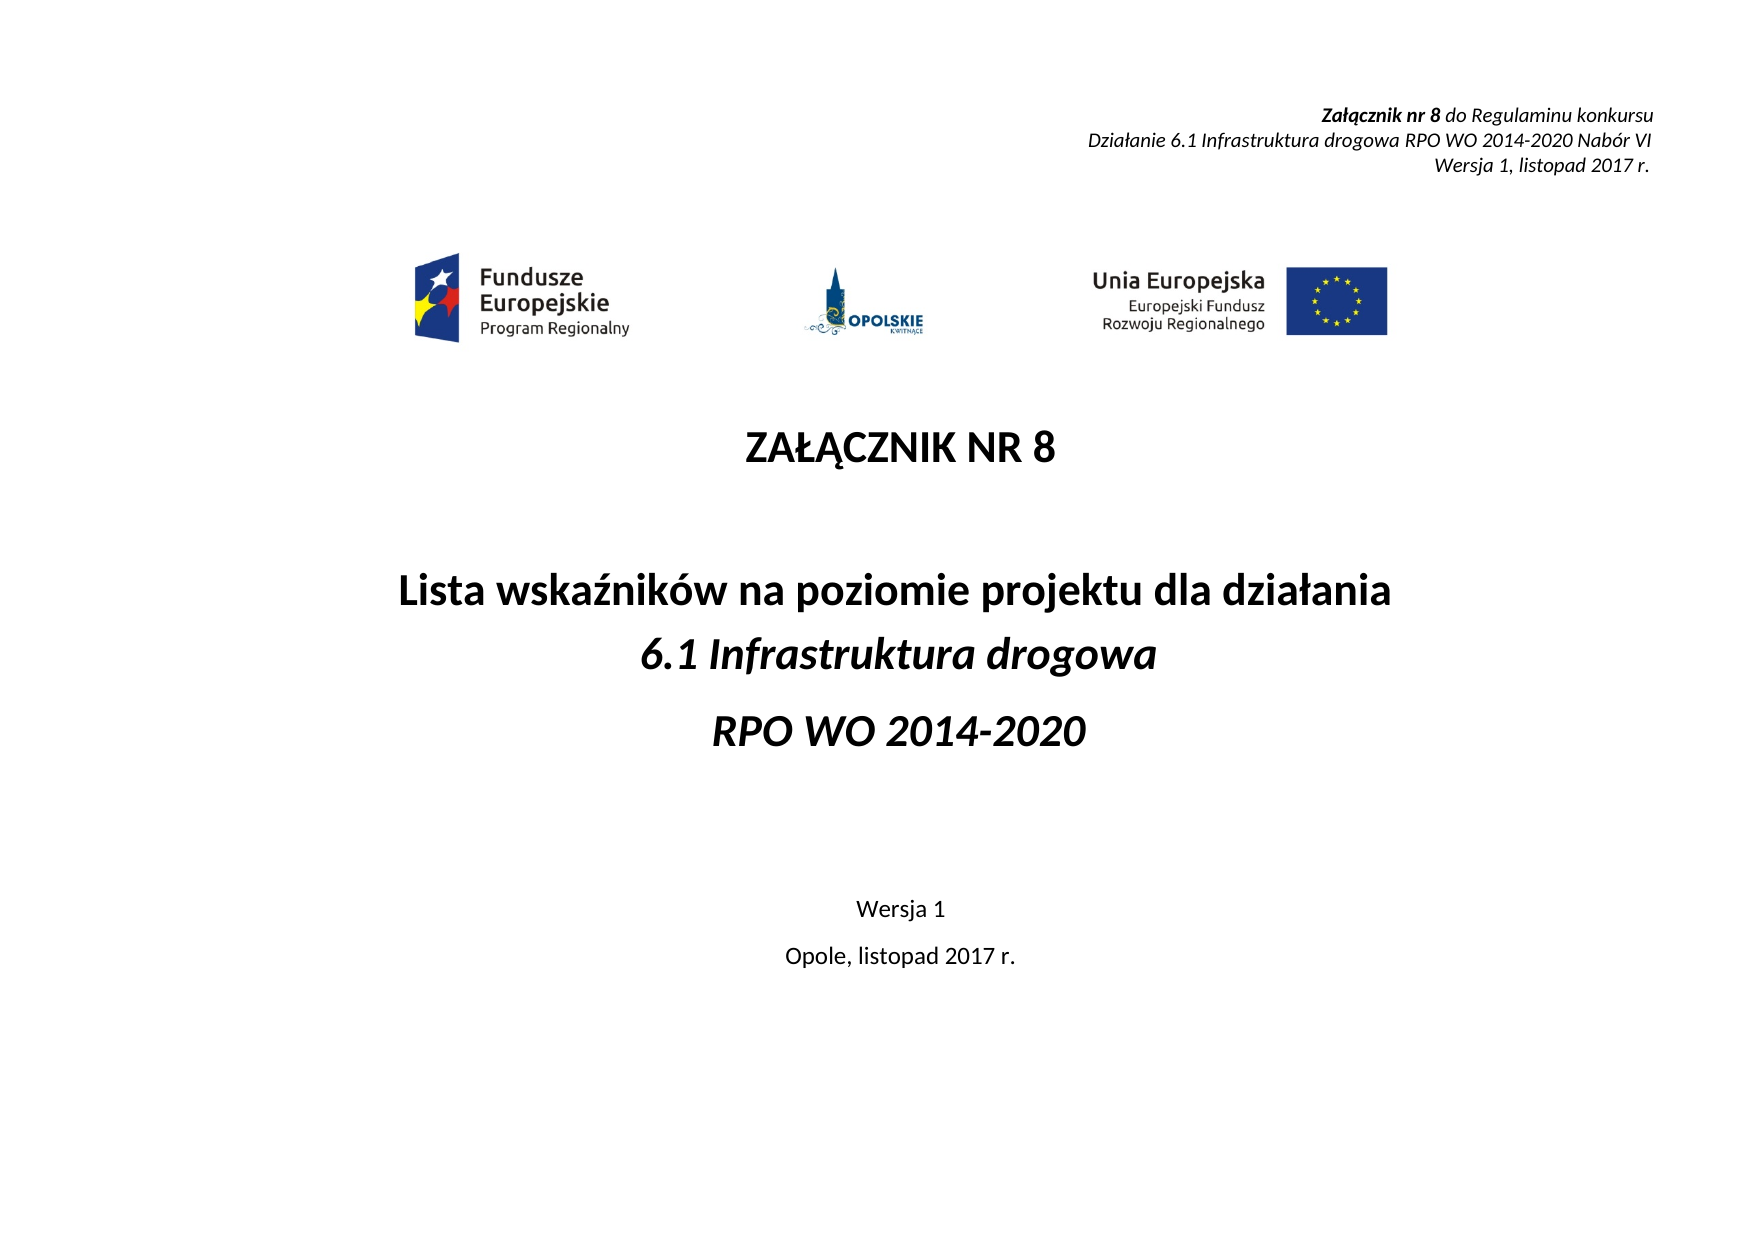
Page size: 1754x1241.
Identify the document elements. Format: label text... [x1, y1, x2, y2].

text ZAŁĄCZNIK NR 8 [148, 418, 1654, 474]
text Lista wskaźników na poziomie projektu dla działania 6.1 Infrastruktura drogowa [148, 561, 1654, 681]
picture [392, 230, 1409, 365]
text Wersja 1 [148, 893, 1654, 923]
text RPO WO 2014-2020 [148, 702, 1654, 758]
text Opole, listopad 2017 r. [148, 940, 1654, 971]
